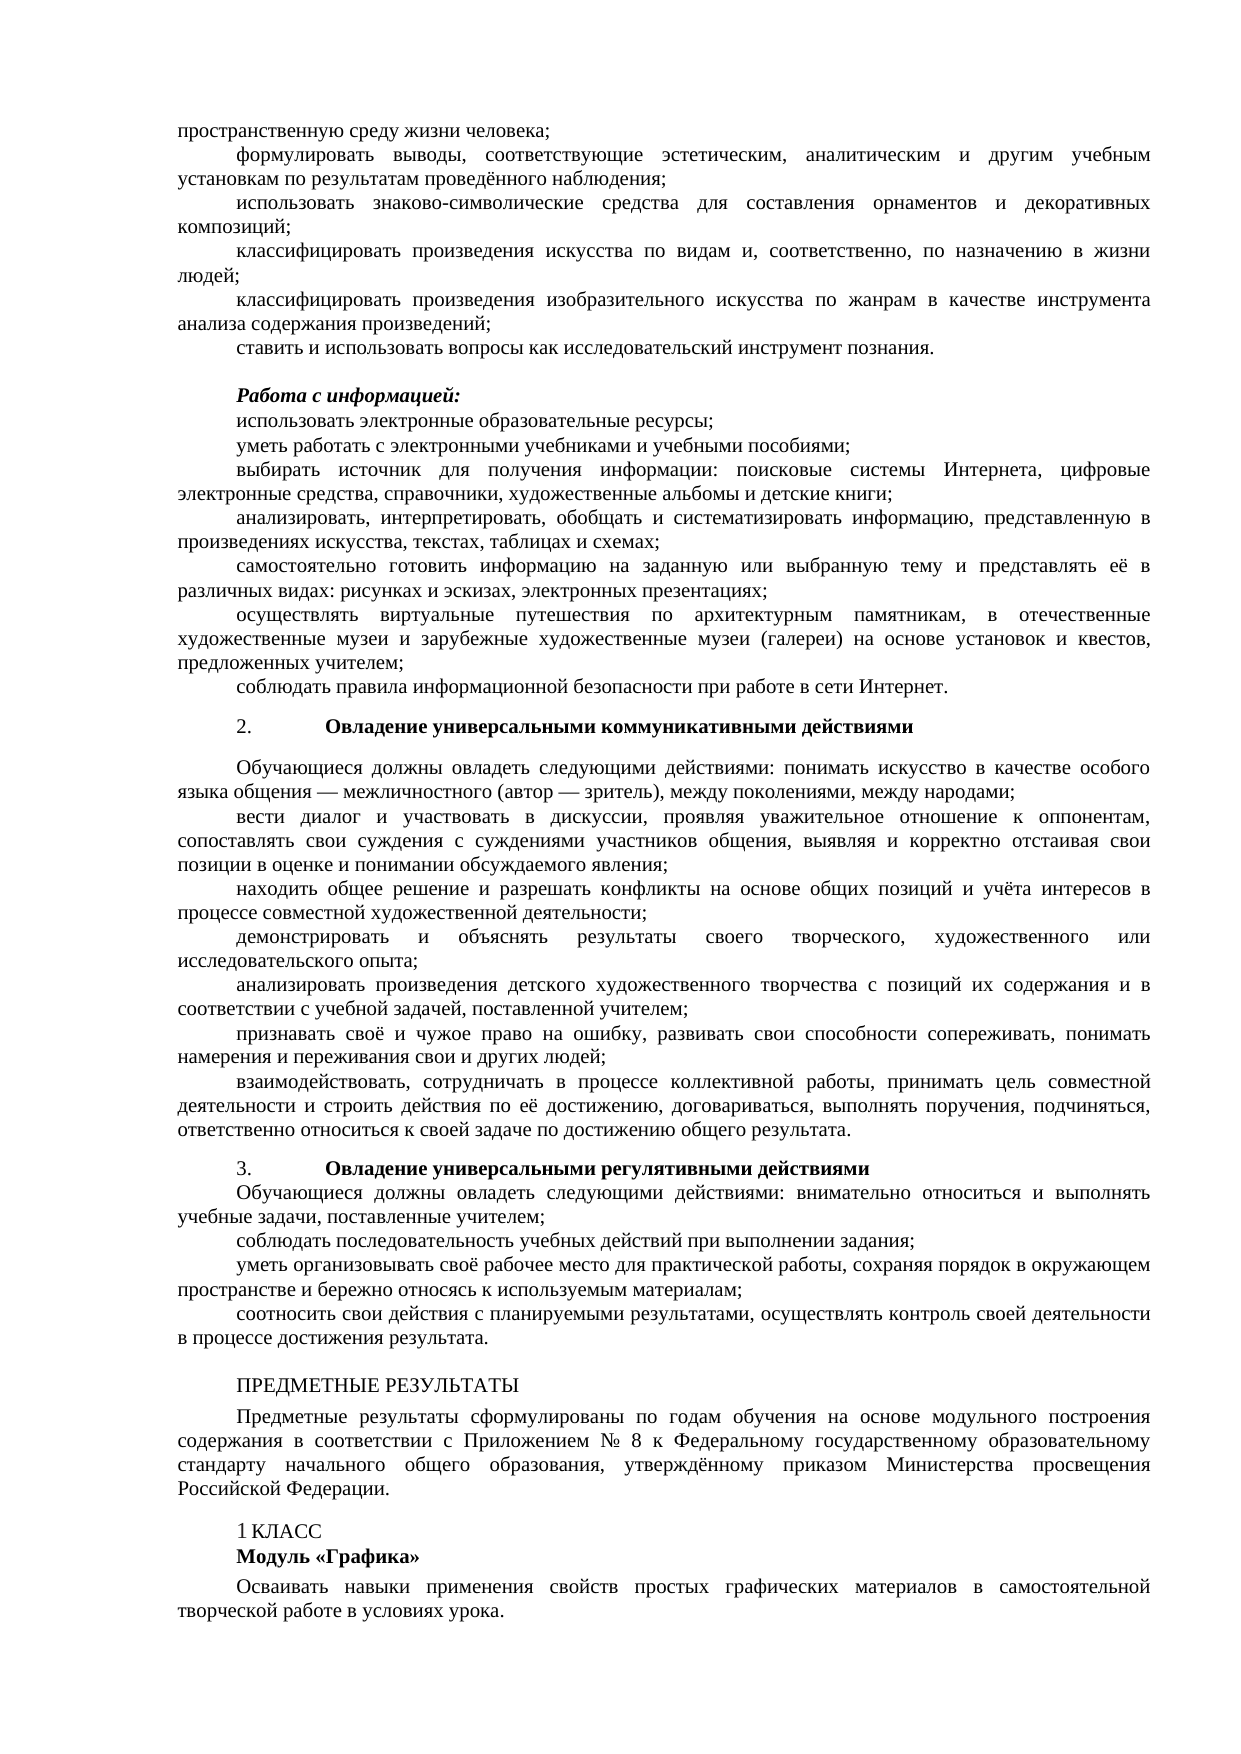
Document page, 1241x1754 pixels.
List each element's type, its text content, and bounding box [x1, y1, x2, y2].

text вести диалог и участвовать в дискуссии, проявляя уважительное отношение к оппонентам, сопоставлять свои суждения с суждениями участников общения, выявляя и корректно отстаивая свои позиции в оценке и понимании обсуждаемого явления; [177, 804, 1152, 876]
text ставить и использовать вопросы как исследовательский инструмент познания. [177, 335, 1152, 359]
text осуществлять виртуальные путешествия по архитектурным памятникам, в отечественные художественные музеи и зарубежные художественные музеи (галереи) на основе установок и квестов, предложенных учителем; [177, 602, 1152, 674]
text выбирать источник для получения информации: поисковые системы Интернета, цифровые электронные средства, справочники, художественные альбомы и детские книги; [177, 457, 1152, 505]
text Модуль «Графика» [177, 1544, 1152, 1568]
text Работа с информацией: [177, 383, 1152, 407]
text находить общее решение и разрешать конфликты на основе общих позиций и учёта интересов в процессе совместной художественной деятельности; [177, 876, 1152, 924]
text уметь работать с электронными учебниками и учебными пособиями; [177, 433, 1152, 457]
text соблюдать правила информационной безопасности при работе в сети Интернет. [177, 674, 1152, 698]
text самостоятельно готовить информацию на заданную или выбранную тему и представлять её в различных видах: рисунках и эскизах, электронных презентациях; [177, 553, 1152, 602]
text Обучающиеся должны овладеть следующими действиями: внимательно относиться и выполнять учебные задачи, поставленные учителем; [177, 1180, 1152, 1228]
text классифицировать произведения изобразительного искусства по жанрам в качестве инструмента анализа содержания произведений; [177, 287, 1152, 335]
text использовать знаково-символические средства для составления орнаментов и декоративных композиций; [177, 190, 1152, 238]
text демонстрировать и объяснять результаты своего творческого, художественного или исследовательского опыта; [177, 924, 1152, 972]
text анализировать произведения детского художественного творчества с позиций их содержания и в соответствии с учебной задачей, поставленной учителем; [177, 972, 1152, 1020]
text признавать своё и чужое право на ошибку, развивать свои способности сопереживать, понимать намерения и переживания свои и других людей; [177, 1020, 1152, 1068]
text формулировать выводы, соответствующие эстетическим, аналитическим и другим учебным установкам по результатам проведённого наблюдения; [177, 142, 1152, 190]
text Предметные результаты сформулированы по годам обучения на основе модульного построения содержания в соответствии с Приложением № 8 к Федеральному государственному образовательному стандарту начального общего образования, утверждённому приказом Министерства просвещения Российской Федерации. [177, 1404, 1152, 1500]
text взаимодействовать, сотрудничать в процессе коллективной работы, принимать цель совместной деятельности и строить действия по её достижению, договариваться, выполнять поручения, подчиняться, ответственно относиться к своей задаче по достижению общего результата. [177, 1068, 1152, 1141]
text соотносить свои действия с планируемыми результатами, осуществлять контроль своей деятельности в процессе достижения результата. [177, 1301, 1152, 1349]
text Обучающиеся должны овладеть следующими действиями: понимать искусство в качестве особого языка общения — межличностного (автор — зритель), между поколениями, между народами; [177, 755, 1152, 803]
text ПРЕДМЕТНЫЕ РЕЗУЛЬТАТЫ [177, 1373, 1152, 1397]
text использовать электронные образовательные ресурсы; [177, 408, 1152, 432]
text уметь организовывать своё рабочее место для практической работы, сохраняя порядок в окружающем пространстве и бережно относясь к используемым материалам; [177, 1252, 1152, 1301]
text соблюдать последовательность учебных действий при выполнении задания; [177, 1228, 1152, 1252]
list Овладение универсальными регулятивными действиями [177, 1156, 1152, 1180]
text классифицировать произведения искусства по видам и, соответственно, по назначению в жизни людей; [177, 238, 1152, 287]
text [177, 118, 1152, 142]
text анализировать, интерпретировать, обобщать и систематизировать информацию, представленную в произведениях искусства, текстах, таблицах и схемах; [177, 505, 1152, 553]
list Овладение универсальными коммуникативными действиями [177, 714, 1152, 738]
list КЛАСС [177, 1517, 1152, 1544]
text Осваивать навыки применения свойств простых графических материалов в самостоятельной творческой работе в условиях урока. [177, 1574, 1152, 1622]
